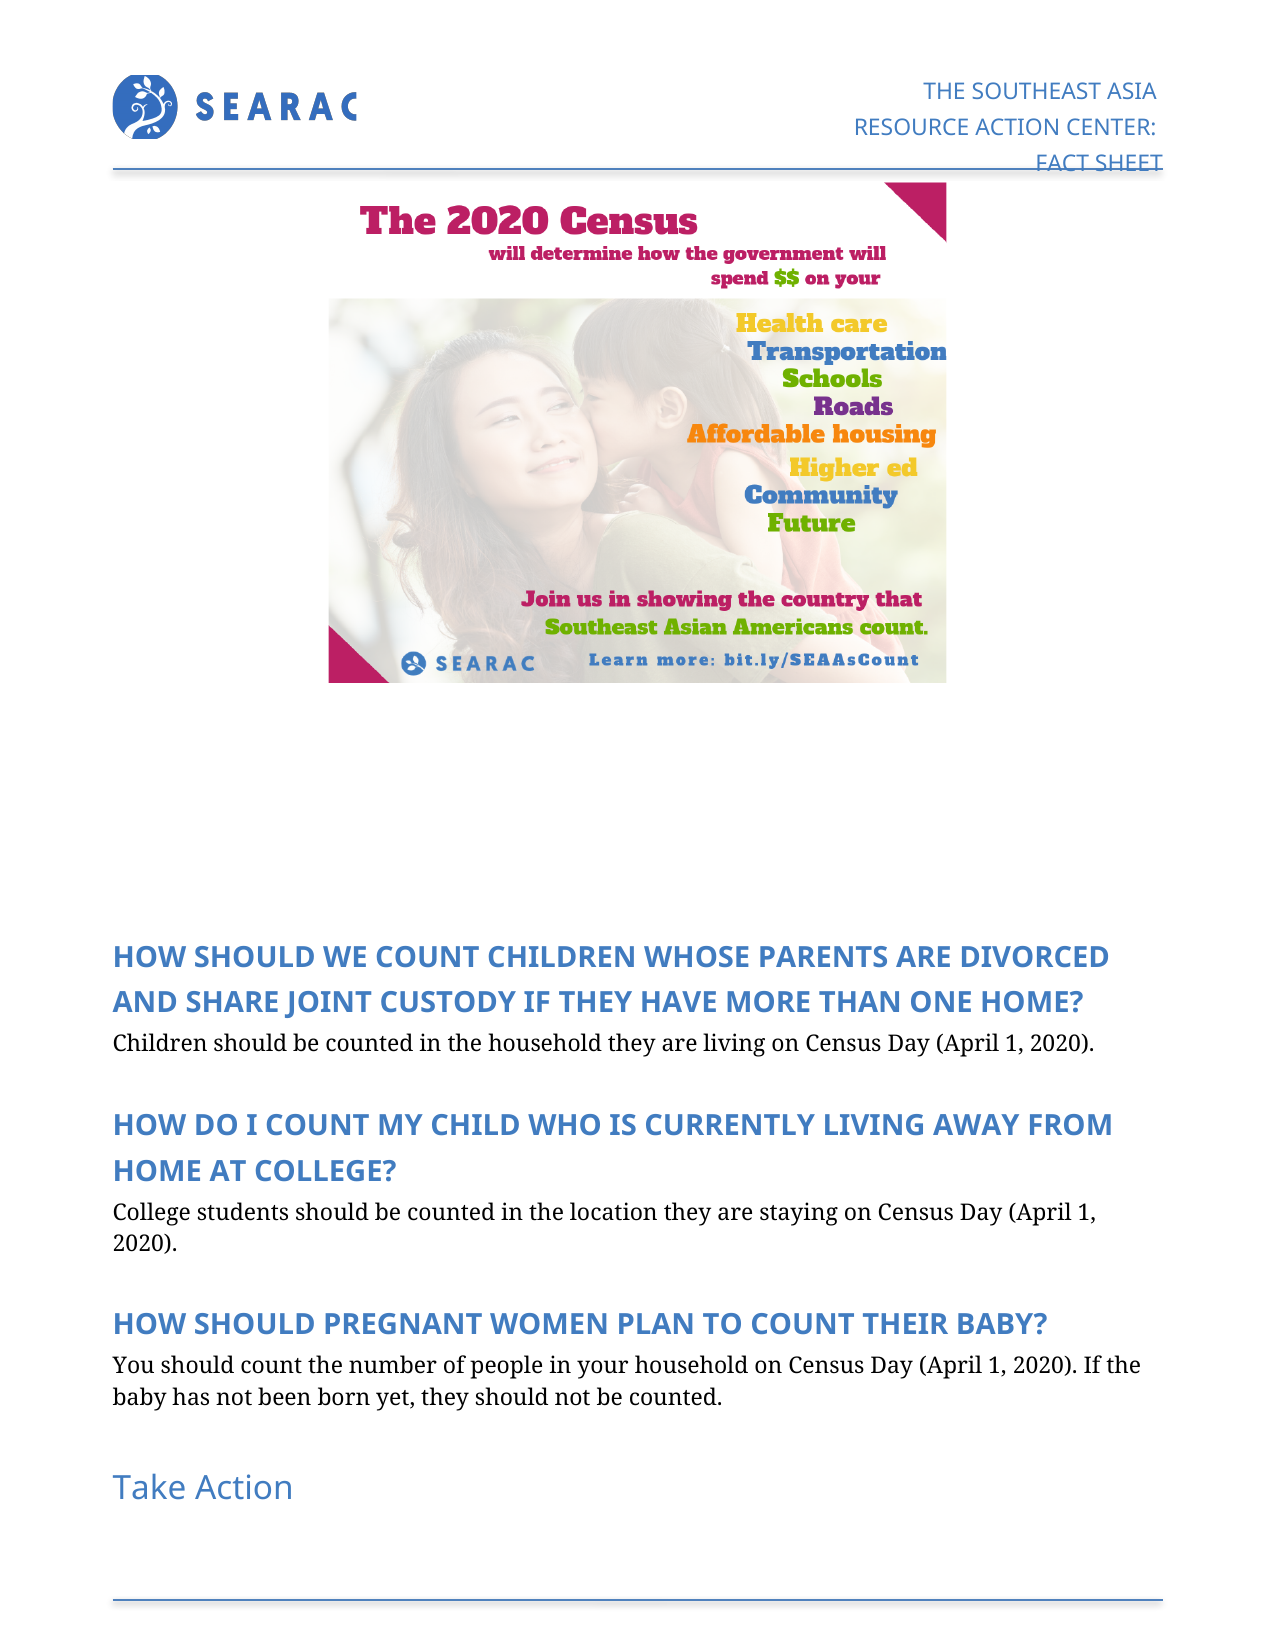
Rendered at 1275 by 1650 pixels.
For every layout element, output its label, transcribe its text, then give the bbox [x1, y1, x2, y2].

text Take Action [112, 1464, 1162, 1509]
picture [112, 75, 357, 139]
text Children should be counted in the household they are living on Census Day (April 1, 2020). [112, 1027, 1162, 1059]
picture [328, 182, 947, 683]
text College students should be counted in the location they are staying on Census Day (April 1, 2020). [112, 1196, 1162, 1258]
text HOW SHOULD WE COUNT CHILDREN WHOSE PARENTS ARE DIVORCED AND SHARE JOINT CUSTODY IF THEY HAVE MORE THAN ONE HOME? [112, 936, 1162, 1021]
text You should count the number of people in your household on Census Day (April 1, 2020). If the baby has not been born yet, they should not be counted. [112, 1349, 1162, 1412]
text HOW DO I COUNT MY CHILD WHO IS CURRENTLY LIVING AWAY FROM HOME AT COLLEGE? [112, 1104, 1162, 1189]
text HOW SHOULD PREGNANT WOMEN PLAN TO COUNT THEIR BABY? [112, 1304, 1162, 1343]
